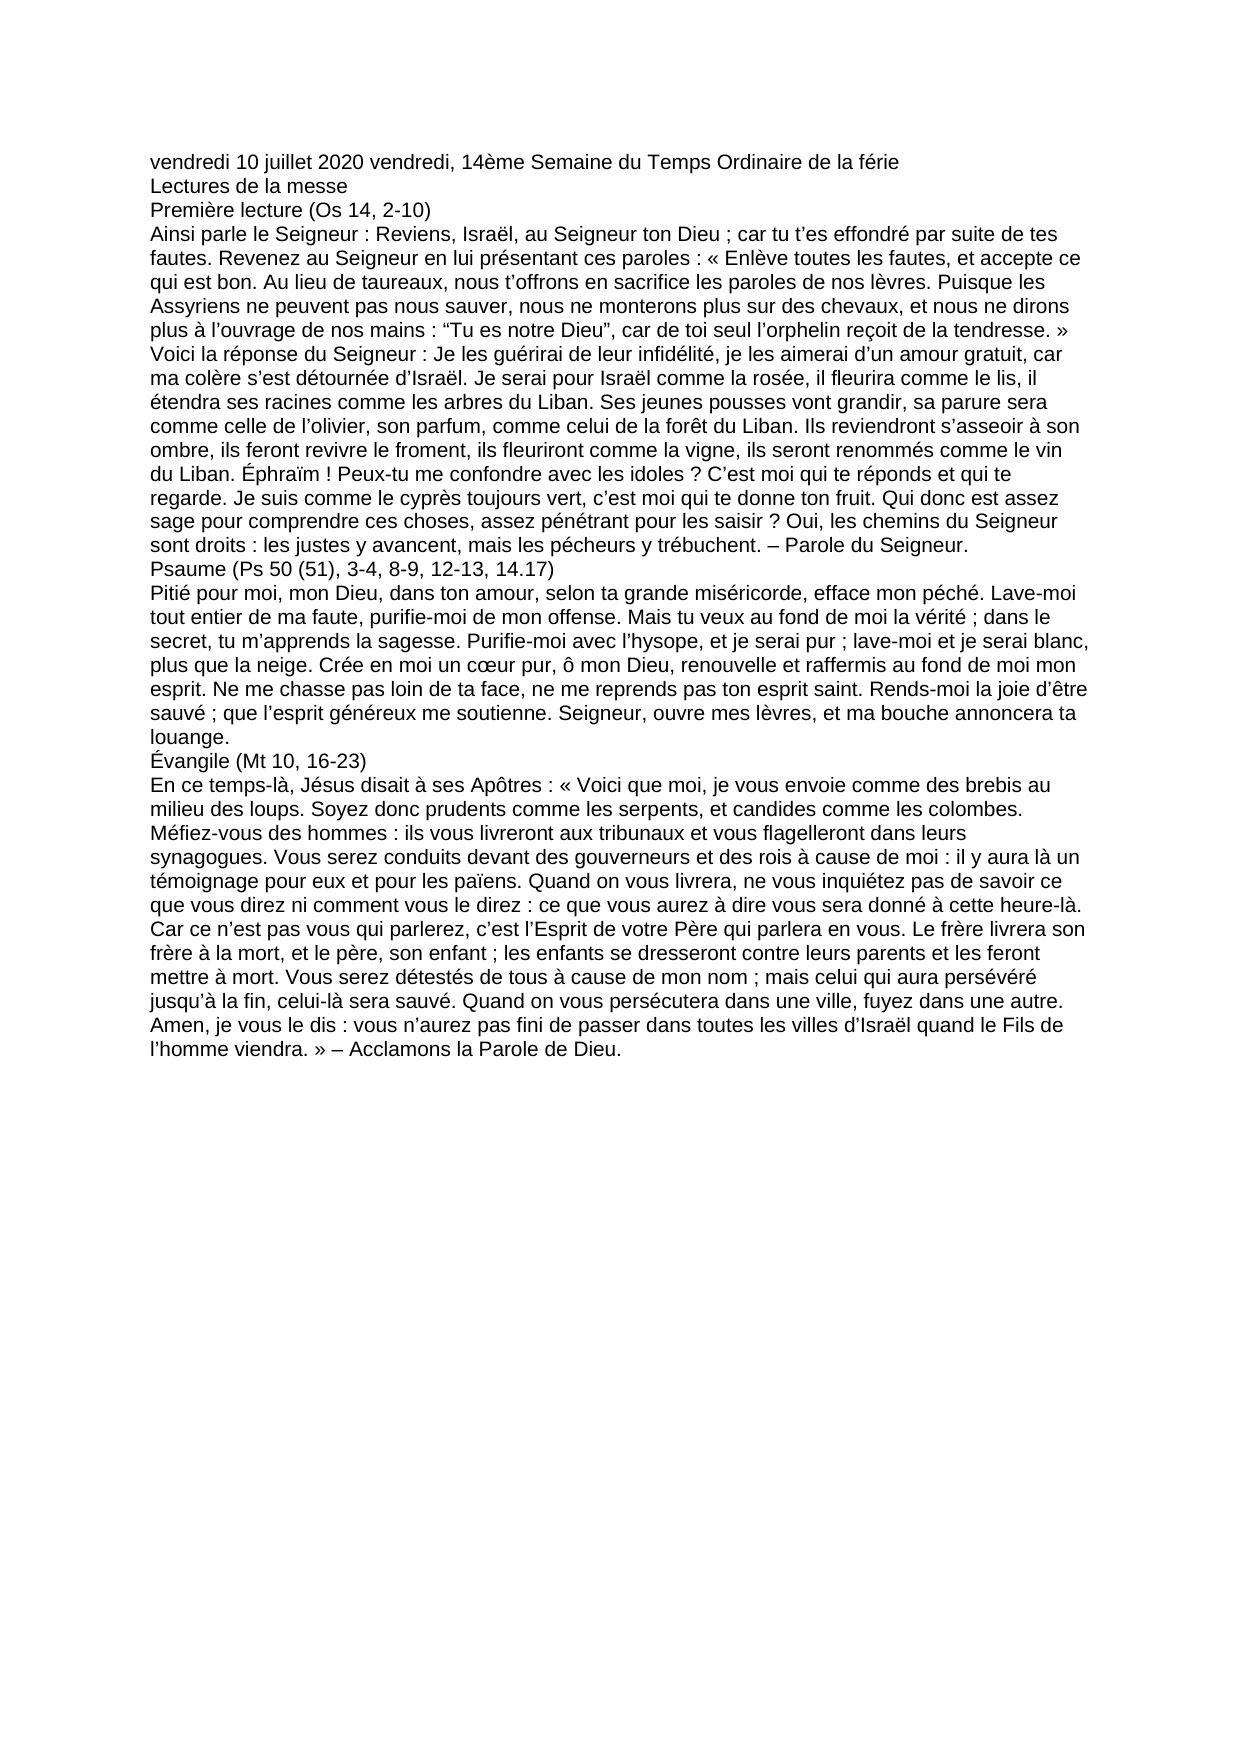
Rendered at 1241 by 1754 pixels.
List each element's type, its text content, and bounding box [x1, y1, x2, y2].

text En ce temps-là, Jésus disait à ses Apôtres : « Voici que moi, je vous envoie comme des brebis au milieu des loups. Soyez donc prudents comme les serpents, et candides comme les colombes. Méfiez-vous des hommes : ils vous livreront aux tribunaux et vous flagelleront dans leurs synagogues. Vous serez conduits devant des gouverneurs et des rois à cause de moi : il y aura là un témoignage pour eux et pour les païens. Quand on vous livrera, ne vous inquiétez pas de savoir ce que vous direz ni comment vous le direz : ce que vous aurez à dire vous sera donné à cette heure-là. Car ce n’est pas vous qui parlerez, c’est l’Esprit de votre Père qui parlera en vous. Le frère livrera son frère à la mort, et le père, son enfant ; les enfants se dresseront contre leurs parents et les feront mettre à mort. Vous serez détestés de tous à cause de mon nom ; mais celui qui aura persévéré jusqu’à la fin, celui-là sera sauvé. Quand on vous persécutera dans une ville, fuyez dans une autre. Amen, je vous le dis : vous n’aurez pas fini de passer dans toutes les villes d’Israël quand le Fils de l’homme viendra. » – Acclamons la Parole de Dieu. [150, 773, 1090, 1060]
text Ainsi parle le Seigneur : Reviens, Israël, au Seigneur ton Dieu ; car tu t’es effondré par suite de tes fautes. Revenez au Seigneur en lui présentant ces paroles : « Enlève toutes les fautes, et accepte ce qui est bon. Au lieu de taureaux, nous t’offrons en sacrifice les paroles de nos lèvres. Puisque les Assyriens ne peuvent pas nous sauver, nous ne monterons plus sur des chevaux, et nous ne dirons plus à l’ouvrage de nos mains : “Tu es notre Dieu”, car de toi seul l’orphelin reçoit de la tendresse. » Voici la réponse du Seigneur : Je les guérirai de leur infidélité, je les aimerai d’un amour gratuit, car ma colère s’est détournée d’Israël. Je serai pour Israël comme la rosée, il fleurira comme le lis, il étendra ses racines comme les arbres du Liban. Ses jeunes pousses vont grandir, sa parure sera comme celle de l’olivier, son parfum, comme celui de la forêt du Liban. Ils reviendront s’asseoir à son ombre, ils feront revivre le froment, ils fleuriront comme la vigne, ils seront renommés comme le vin du Liban. Éphraïm ! Peux-tu me confondre avec les idoles ? C’est moi qui te réponds et qui te regarde. Je suis comme le cyprès toujours vert, c’est moi qui te donne ton fruit. Qui donc est assez sage pour comprendre ces choses, assez pénétrant pour les saisir ? Oui, les chemins du Seigneur sont droits : les justes y avancent, mais les pécheurs y trébuchent. – Parole du Seigneur. [150, 222, 1090, 557]
text Pitié pour moi, mon Dieu, dans ton amour, selon ta grande miséricorde, efface mon péché. Lave-moi tout entier de ma faute, purifie-moi de mon offense. Mais tu veux au fond de moi la vérité ; dans le secret, tu m’apprends la sagesse. Purifie-moi avec l’hysope, et je serai pur ; lave-moi et je serai blanc, plus que la neige. Crée en moi un cœur pur, ô mon Dieu, renouvelle et raffermis au fond de moi mon esprit. Ne me chasse pas loin de ta face, ne me reprends pas ton esprit saint. Rends-moi la joie d’être sauvé ; que l’esprit généreux me soutienne. Seigneur, ouvre mes lèvres, et ma bouche annoncera ta louange. [150, 581, 1090, 749]
